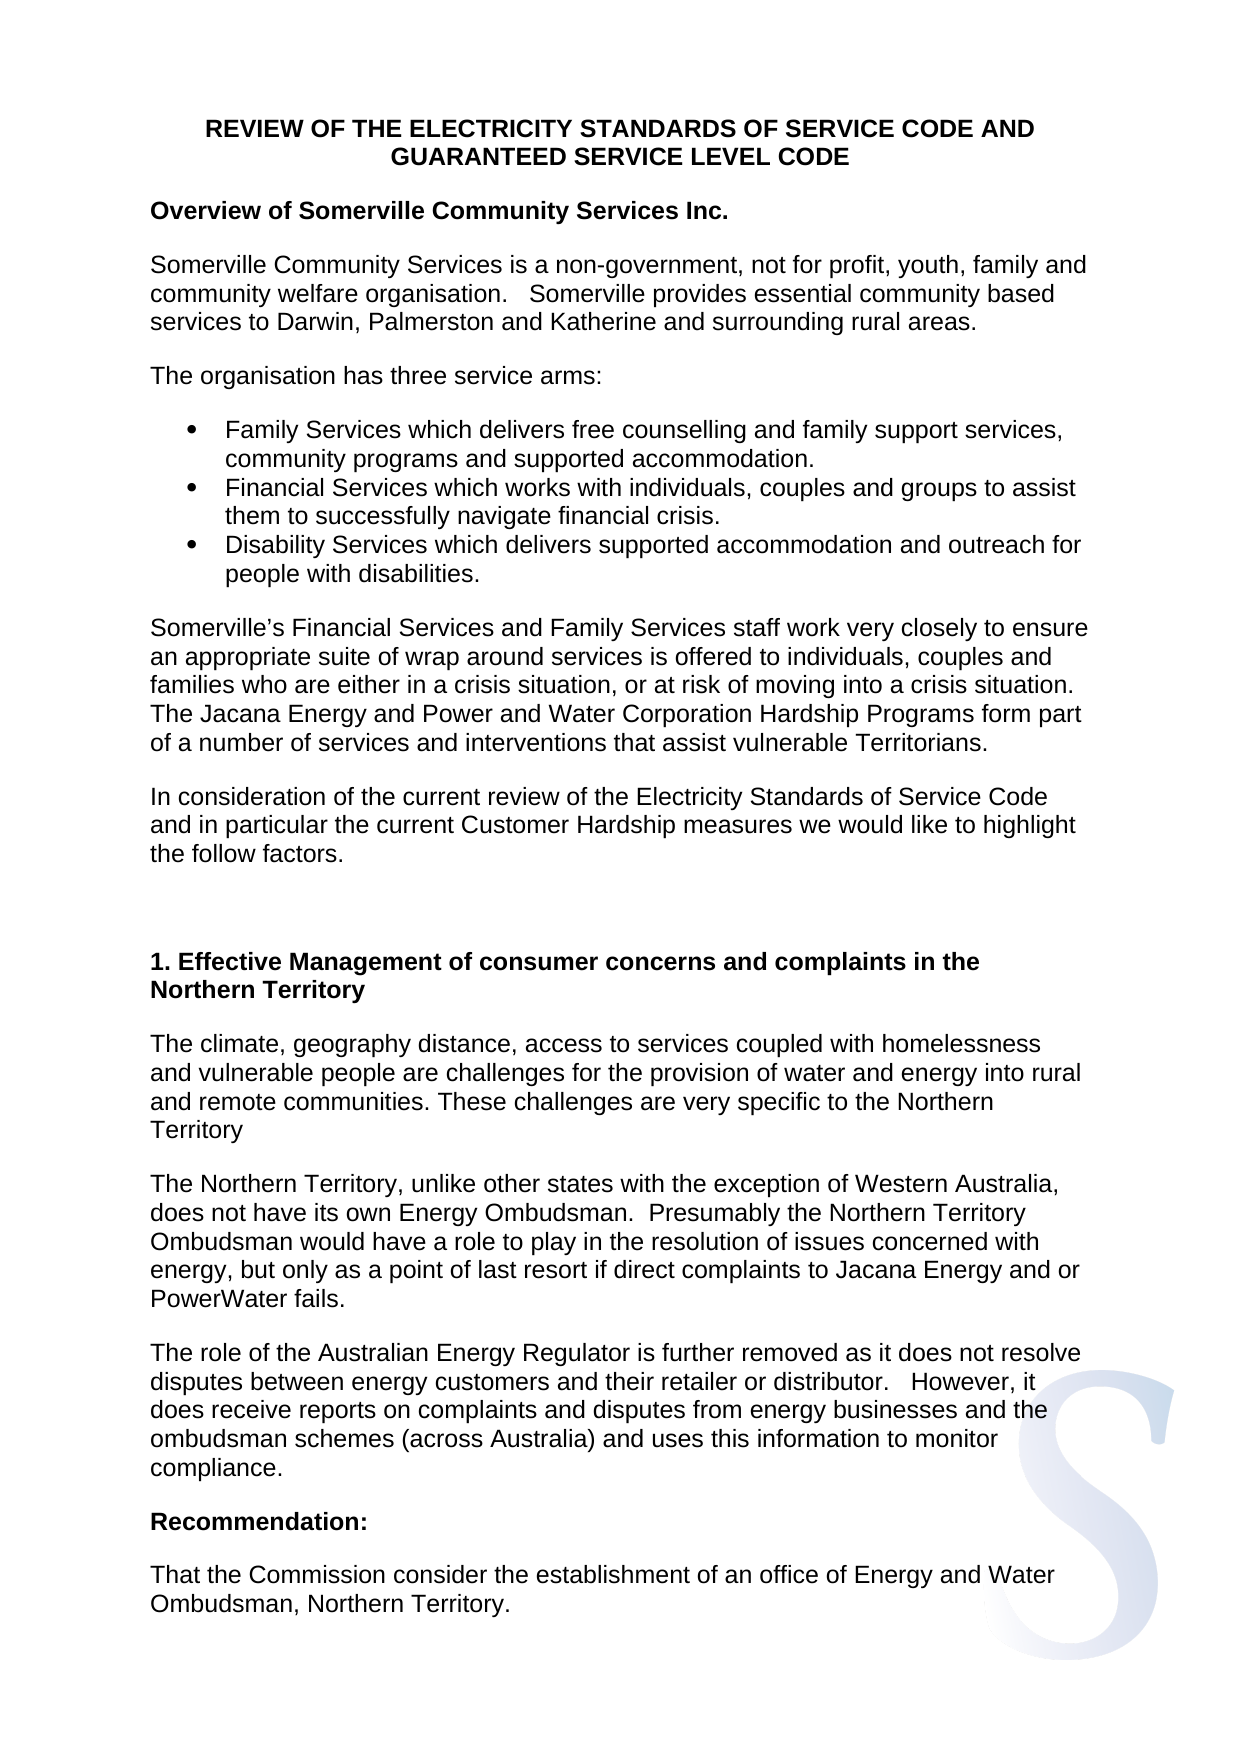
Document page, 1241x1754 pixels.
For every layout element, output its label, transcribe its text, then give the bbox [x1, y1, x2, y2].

text The climate, geography distance, access to services coupled with homelessness and vulnerable people are challenges for the provision of water and energy into rural and remote communities. These challenges are very specific to the Northern Territory [150, 1029, 1090, 1144]
text 1. Effective Management of consumer concerns and complaints in the Northern Territory [150, 946, 1090, 1004]
picture [979, 1353, 1239, 1722]
list Family Services which delivers free counselling and family support services, community programs and supported accommodation. [187, 415, 1090, 472]
text The role of the Australian Energy Regulator is further removed as it does not resolve disputes between energy customers and their retailer or distributor. However, it does receive reports on complaints and disputes from energy businesses and the ombudsman schemes (across Australia) and uses this information to monitor compliance. [150, 1338, 1090, 1481]
text Overview of Somerville Community Services Inc. [150, 196, 1090, 225]
list Financial Services which works with individuals, couples and groups to assist them to successfully navigate financial crisis. [187, 472, 1090, 530]
text The Northern Territory, unlike other states with the exception of Western Australia, does not have its own Energy Ombudsman. Presumably the Northern Territory Ombudsman would have a role to play in the resolution of issues concerned with energy, but only as a point of last resort if direct complaints to Jacana Energy and or PowerWater fails. [150, 1169, 1090, 1313]
text Somerville’s Financial Services and Family Services staff work very closely to ensure an appropriate suite of wrap around services is offered to individuals, couples and families who are either in a crisis situation, or at risk of moving into a crisis situation. The Jacana Energy and Power and Water Corporation Hardship Programs form part of a number of services and interventions that assist vulnerable Territorians. [150, 613, 1090, 756]
text In consideration of the current review of the Electricity Standards of Service Code and in particular the current Customer Hardship measures we would like to highlight the follow factors. [150, 781, 1090, 868]
text REVIEW OF THE ELECTRICITY STANDARDS OF SERVICE CODE AND GUARANTEED SERVICE LEVEL CODE [150, 114, 1090, 171]
text The organisation has three service arms: [150, 361, 1090, 390]
list Disability Services which delivers supported accommodation and outreach for people with disabilities. [187, 530, 1090, 588]
text Somerville Community Services is a non-government, not for profit, youth, family and community welfare organisation. Somerville provides essential community based services to Darwin, Palmerston and Katherine and surrounding rural areas. [150, 250, 1090, 336]
text That the Commission consider the establishment of an office of Energy and Water Ombudsman, Northern Territory. [150, 1560, 1090, 1618]
text Recommendation: [150, 1506, 1090, 1535]
